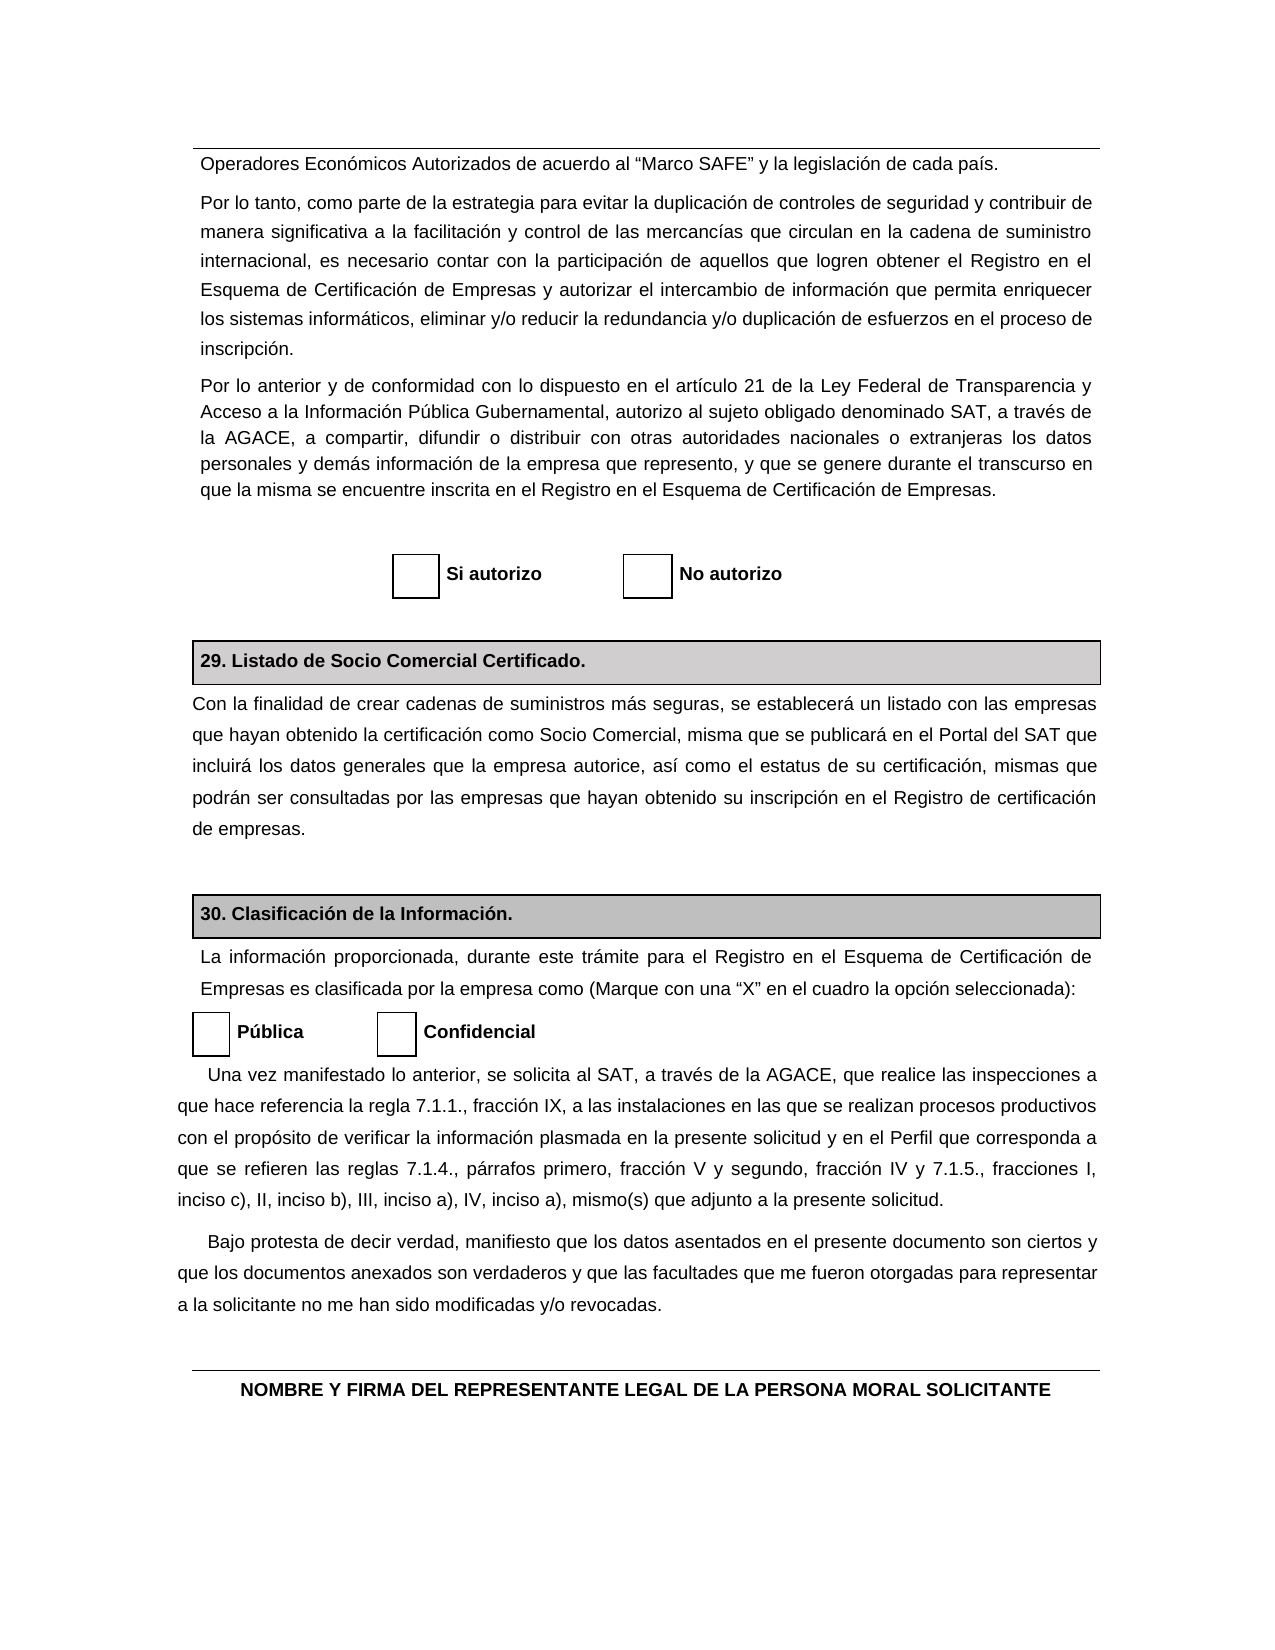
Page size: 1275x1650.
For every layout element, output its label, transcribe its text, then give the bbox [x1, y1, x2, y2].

table_header [394, 555, 438, 597]
table_cell La información proporcionada, durante este trámite para el Registro en el Esquema de Certificación de Empresas es clasificada por la empresa como (Marque con una “X” en el cuadro la opción seleccionada): [193, 939, 1100, 1012]
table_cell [193, 149, 1100, 186]
table_cell Confidencial [417, 1012, 584, 1055]
table_cell [194, 1013, 229, 1055]
text Con la finalidad de crear cadenas de suministros más seguras, se establecerá un listado con las empresas que hayan obtenido la certificación como Socio Comercial, misma que se publicará en el Portal del SAT que incluirá los datos generales que la empresa autorice, así como el estatus de su certificación, mismas que podrán ser consultadas por las empresas que hayan obtenido su inscripción en el Registro de certificación de empresas. [192, 685, 1098, 842]
table_cell Pública [230, 1012, 377, 1055]
table_header Si autorizo [440, 554, 623, 597]
table_header 30. Clasificación de la Información. [194, 896, 1100, 937]
text Una vez manifestado lo anterior, se solicita al SAT, a través de la AGACE, que realice las inspecciones a que hace referencia la regla 7.1.1., fracción IX, a las instalaciones en las que se realizan procesos productivos con el propósito de verificar la información plasmada en la presente solicitud y en el Perfil que corresponda a que se refieren las reglas 7.1.4., párrafos primero, fracción V y segundo, fracción IV y 7.1.5., fracciones I, inciso c), II, inciso b), III, inciso a), IV, inciso a), mismo(s) que adjunto a la presente solicitud. [177, 1057, 1098, 1213]
table_cell Por lo tanto, como parte de la estrategia para evitar la duplicación de controles de seguridad y contribuir de manera significativa a la facilitación y control de las mercancías que circulan en la cadena de suministro internacional, es necesario contar con la participación de aquellos que logren obtener el Registro en el Esquema de Certificación de Empresas y autorizar el intercambio de información que permita enriquecer los sistemas informáticos, eliminar y/o reducir la redundancia y/o duplicación de esfuerzos en el proceso de inscripción. Por lo anterior y de conformidad con lo dispuesto en el artículo 21 de la Ley Federal de Transparencia y Acceso a la Información Pública Gubernamental, autorizo al sujeto obligado denominado SAT, a través de la AGACE, a compartir, difundir o distribuir con otras autoridades nacionales o extranjeras los datos personales y demás información de la empresa que represento, y que se genere durante el transcurso en que la misma se encuentre inscrita en el Registro en el Esquema de Certificación de Empresas. [193, 186, 1100, 512]
text Bajo protesta de decir verdad, manifiesto que los datos asentados en el presente documento son ciertos y que los documentos anexados son verdaderos y que las facultades que me fueron otorgadas para representar a la solicitante no me han sido modificadas y/o revocadas. [177, 1223, 1098, 1317]
table_header 29. Listado de Socio Comercial Certificado. [194, 642, 1100, 684]
table_header NOMBRE Y FIRMA DEL REPRESENTANTE LEGAL DE LA PERSONA MORAL SOLICITANTE [192, 1371, 1100, 1496]
table_cell [378, 1013, 415, 1055]
table_header [624, 555, 671, 597]
table_header No autorizo [673, 554, 882, 597]
